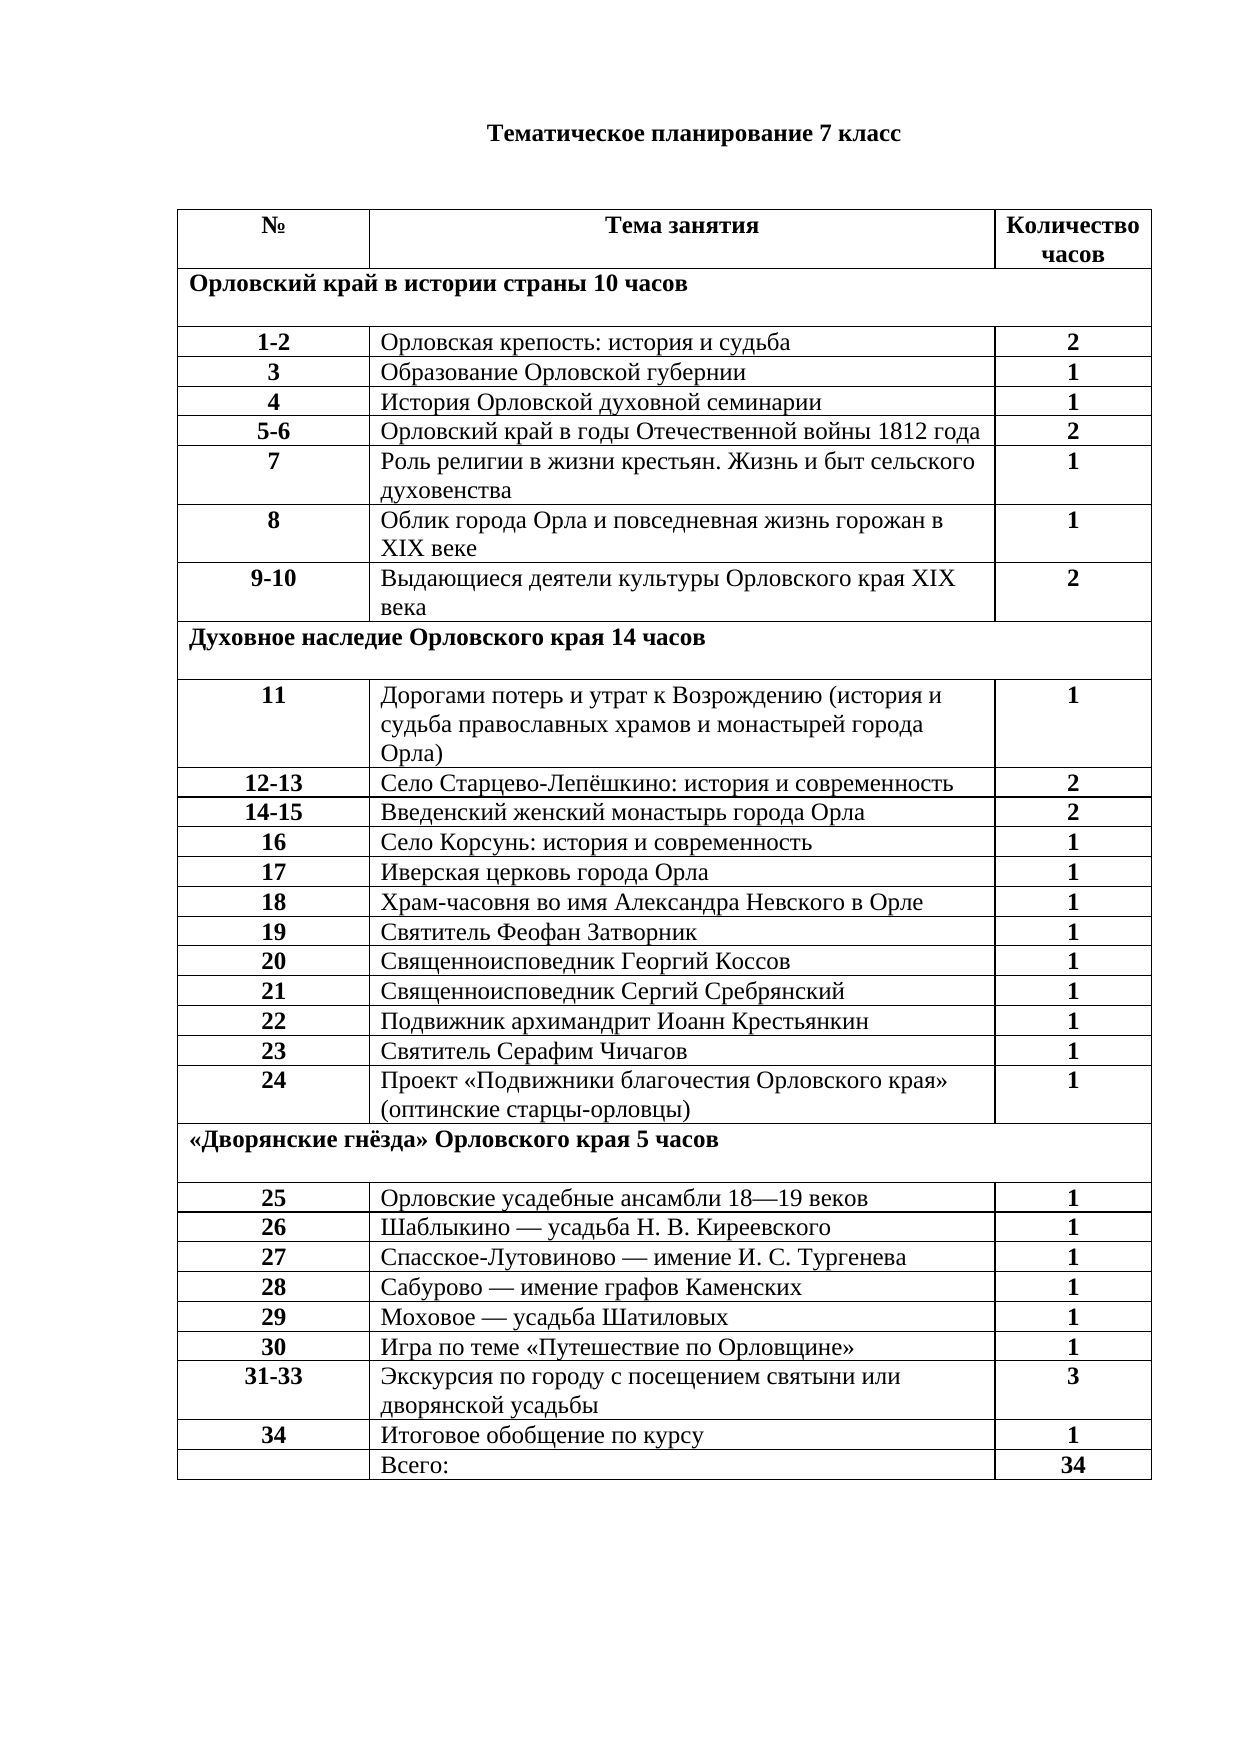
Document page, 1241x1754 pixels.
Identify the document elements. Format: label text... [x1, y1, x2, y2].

table_cell 23 [178, 1036, 369, 1064]
table_cell 24 [178, 1066, 369, 1123]
table_cell Священноисповедник Георгий Коссов [370, 946, 994, 975]
table_cell 1 [996, 976, 1151, 1005]
table_cell 29 [178, 1302, 369, 1331]
table_cell Выдающиеся деятели культуры Орловского края XIX века [370, 563, 994, 621]
table_cell 1 [996, 857, 1151, 886]
table_cell 1 [996, 1213, 1151, 1241]
table_cell 2 [996, 798, 1151, 826]
table_cell 9-10 [178, 563, 369, 621]
table_cell 1 [996, 1332, 1151, 1360]
table_cell 1 [996, 680, 1151, 767]
table_cell Орловская крепость: история и судьба [370, 327, 994, 356]
table_cell Святитель Серафим Чичагов [370, 1036, 994, 1064]
table_cell 1 [996, 1066, 1151, 1123]
table_cell 28 [178, 1272, 369, 1301]
table_cell Итоговое обобщение по курсу [370, 1420, 994, 1449]
table_cell 30 [178, 1332, 369, 1360]
table_cell 1 [996, 357, 1151, 386]
table_cell 21 [178, 976, 369, 1005]
table_cell 34 [178, 1420, 369, 1449]
table_cell Орловский край в годы Отечественной войны 1812 года [370, 416, 994, 445]
table_header № [178, 210, 369, 267]
table_cell 1 [996, 446, 1151, 504]
table_cell Экскурсия по городу с посещением святыни или дворянской усадьбы [370, 1361, 994, 1419]
table_cell [178, 1450, 369, 1478]
table_cell 1-2 [178, 327, 369, 356]
table_cell 25 [178, 1183, 369, 1211]
table_cell 1 [996, 1183, 1151, 1211]
table_cell Сабурово — имение графов Каменских [370, 1272, 994, 1301]
table_cell Орловский край в истории страны 10 часов [178, 269, 1151, 326]
table_cell Священноисповедник Сергий Сребрянский [370, 976, 994, 1005]
table_cell Спасское-Лутовиново — имение И. С. Тургенева [370, 1242, 994, 1271]
table_cell 2 [996, 768, 1151, 796]
table_cell Иверская церковь города Орла [370, 857, 994, 886]
table_cell 5-6 [178, 416, 369, 445]
table_cell Орловские усадебные ансамбли 18—19 веков [370, 1183, 994, 1211]
table_cell 18 [178, 887, 369, 916]
table_cell 1 [996, 505, 1151, 562]
table_cell 34 [996, 1450, 1151, 1478]
table_cell 27 [178, 1242, 369, 1271]
table_cell Всего: [370, 1450, 994, 1478]
table_cell Игра по теме «Путешествие по Орловщине» [370, 1332, 994, 1360]
table_cell Облик города Орла и повседневная жизнь горожан в XIX веке [370, 505, 994, 562]
table_cell 12-13 [178, 768, 369, 796]
table_cell Роль религии в жизни крестьян. Жизнь и быт сельского духовенства [370, 446, 994, 504]
table_cell Проект «Подвижники благочестия Орловского края» (оптинские старцы-орловцы) [370, 1066, 994, 1123]
table_cell 17 [178, 857, 369, 886]
table_cell 4 [178, 387, 369, 415]
table_cell 7 [178, 446, 369, 504]
table_cell 1 [996, 1036, 1151, 1064]
table_cell 1 [996, 387, 1151, 415]
table_cell 1 [996, 1302, 1151, 1331]
table_cell 22 [178, 1006, 369, 1035]
table_cell 19 [178, 917, 369, 945]
table_cell 1 [996, 1420, 1151, 1449]
table_cell 8 [178, 505, 369, 562]
table_cell 3 [996, 1361, 1151, 1419]
table_cell История Орловской духовной семинарии [370, 387, 994, 415]
table_cell 1 [996, 1006, 1151, 1035]
table_cell 1 [996, 946, 1151, 975]
table_cell 1 [996, 827, 1151, 856]
table_cell Образование Орловской губернии [370, 357, 994, 386]
table_cell Моховое — усадьба Шатиловых [370, 1302, 994, 1331]
table_header Тема занятия [370, 210, 994, 267]
table_cell 20 [178, 946, 369, 975]
table_cell 31-33 [178, 1361, 369, 1419]
table_cell 1 [996, 1242, 1151, 1271]
table_header Количество часов [996, 210, 1151, 267]
table_cell «Дворянские гнёзда» Орловского края 5 часов [178, 1124, 1151, 1182]
table_cell Село Старцево-Лепёшкино: история и современность [370, 768, 994, 796]
table_cell 1 [996, 917, 1151, 945]
table_cell 1 [996, 1272, 1151, 1301]
table_cell Село Корсунь: история и современность [370, 827, 994, 856]
text Тематическое планирование 7 класс [177, 118, 1152, 147]
table_cell Храм-часовня во имя Александра Невского в Орле [370, 887, 994, 916]
table_cell 14-15 [178, 798, 369, 826]
table_cell Дорогами потерь и утрат к Возрождению (история и судьба православных храмов и монастырей города Орла) [370, 680, 994, 767]
table_cell 16 [178, 827, 369, 856]
table_cell Подвижник архимандрит Иоанн Крестьянкин [370, 1006, 994, 1035]
table_cell Введенский женский монастырь города Орла [370, 798, 994, 826]
table_cell 2 [996, 327, 1151, 356]
table_cell 2 [996, 563, 1151, 621]
table_cell Святитель Феофан Затворник [370, 917, 994, 945]
table_cell Духовное наследие Орловского края 14 часов [178, 622, 1151, 679]
table_cell 11 [178, 680, 369, 767]
table_cell 3 [178, 357, 369, 386]
table_cell Шаблыкино — усадьба Н. В. Киреевского [370, 1213, 994, 1241]
table_cell 2 [996, 416, 1151, 445]
table_cell 1 [996, 887, 1151, 916]
table_cell 26 [178, 1213, 369, 1241]
